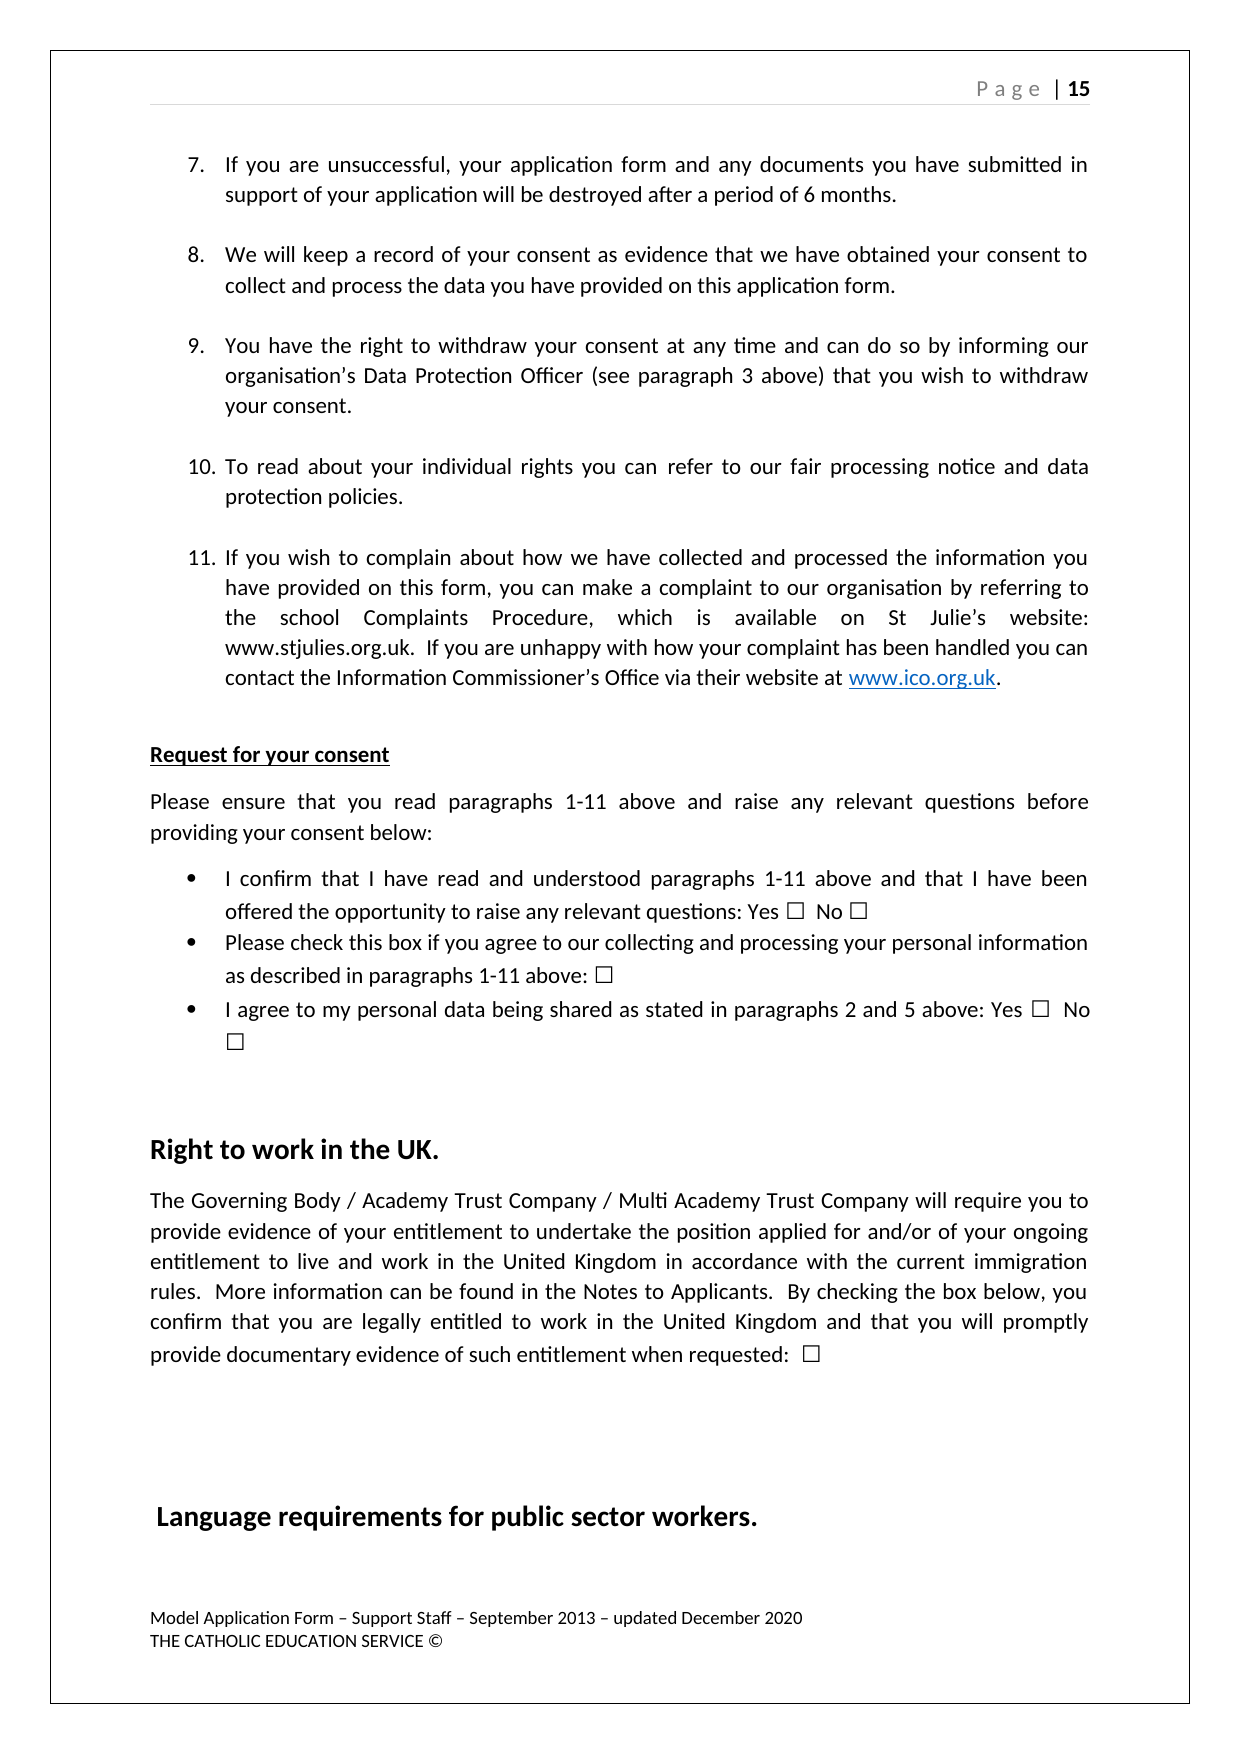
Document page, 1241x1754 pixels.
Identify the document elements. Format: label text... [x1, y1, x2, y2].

list I agree to my personal data being shared as stated in paragraphs 2 and 5 above: Yes No [187, 992, 1090, 1057]
list If you wish to complain about how we have collected and processed the information you have provided on this form, you can make a complaint to our organisation by referring to the school Complaints Procedure, which is available on St Julie’s website: www.stjulies.org.uk. If you are unhappy with how your complaint has been handled you can contact the Information Commissioner’s Office via their website at www.ico.org.uk. [187, 543, 1090, 692]
text Right to work in the UK. [150, 1131, 1090, 1167]
list I confirm that I have read and understood paragraphs 1-11 above and that I have been offered the opportunity to raise any relevant questions: Yes No [187, 864, 1090, 926]
list We will keep a record of your consent as evidence that we have obtained your consent to collect and process the data you have provided on this application form. [187, 241, 1090, 299]
list To read about your individual rights you can refer to our fair processing notice and data protection policies. [187, 452, 1090, 510]
text Language requirements for public sector workers. [150, 1498, 1090, 1534]
text Request for your consent [150, 741, 1090, 769]
text Please ensure that you read paragraphs 1-11 above and raise any relevant questions before providing your consent below: [150, 787, 1090, 846]
list Please check this box if you agree to our collecting and processing your personal information as described in paragraphs 1-11 above: [187, 928, 1090, 990]
text The Governing Body / Academy Trust Company / Multi Academy Trust Company will require you to provide evidence of your entitlement to undertake the position applied for and/or of your ongoing entitlement to live and work in the United Kingdom in accordance with the current immigration rules. More information can be found in the Notes to Applicants. By checking the box below, you confirm that you are legally entitled to work in the United Kingdom and that you will promptly provide documentary evidence of such entitlement when requested: [150, 1187, 1090, 1369]
list If you are unsuccessful, your application form and any documents you have submitted in support of your application will be destroyed after a period of 6 months. [187, 150, 1090, 208]
list You have the right to withdraw your consent at any time and can do so by informing our organisation’s Data Protection Officer (see paragraph 3 above) that you wish to withdraw your consent. [187, 331, 1090, 420]
